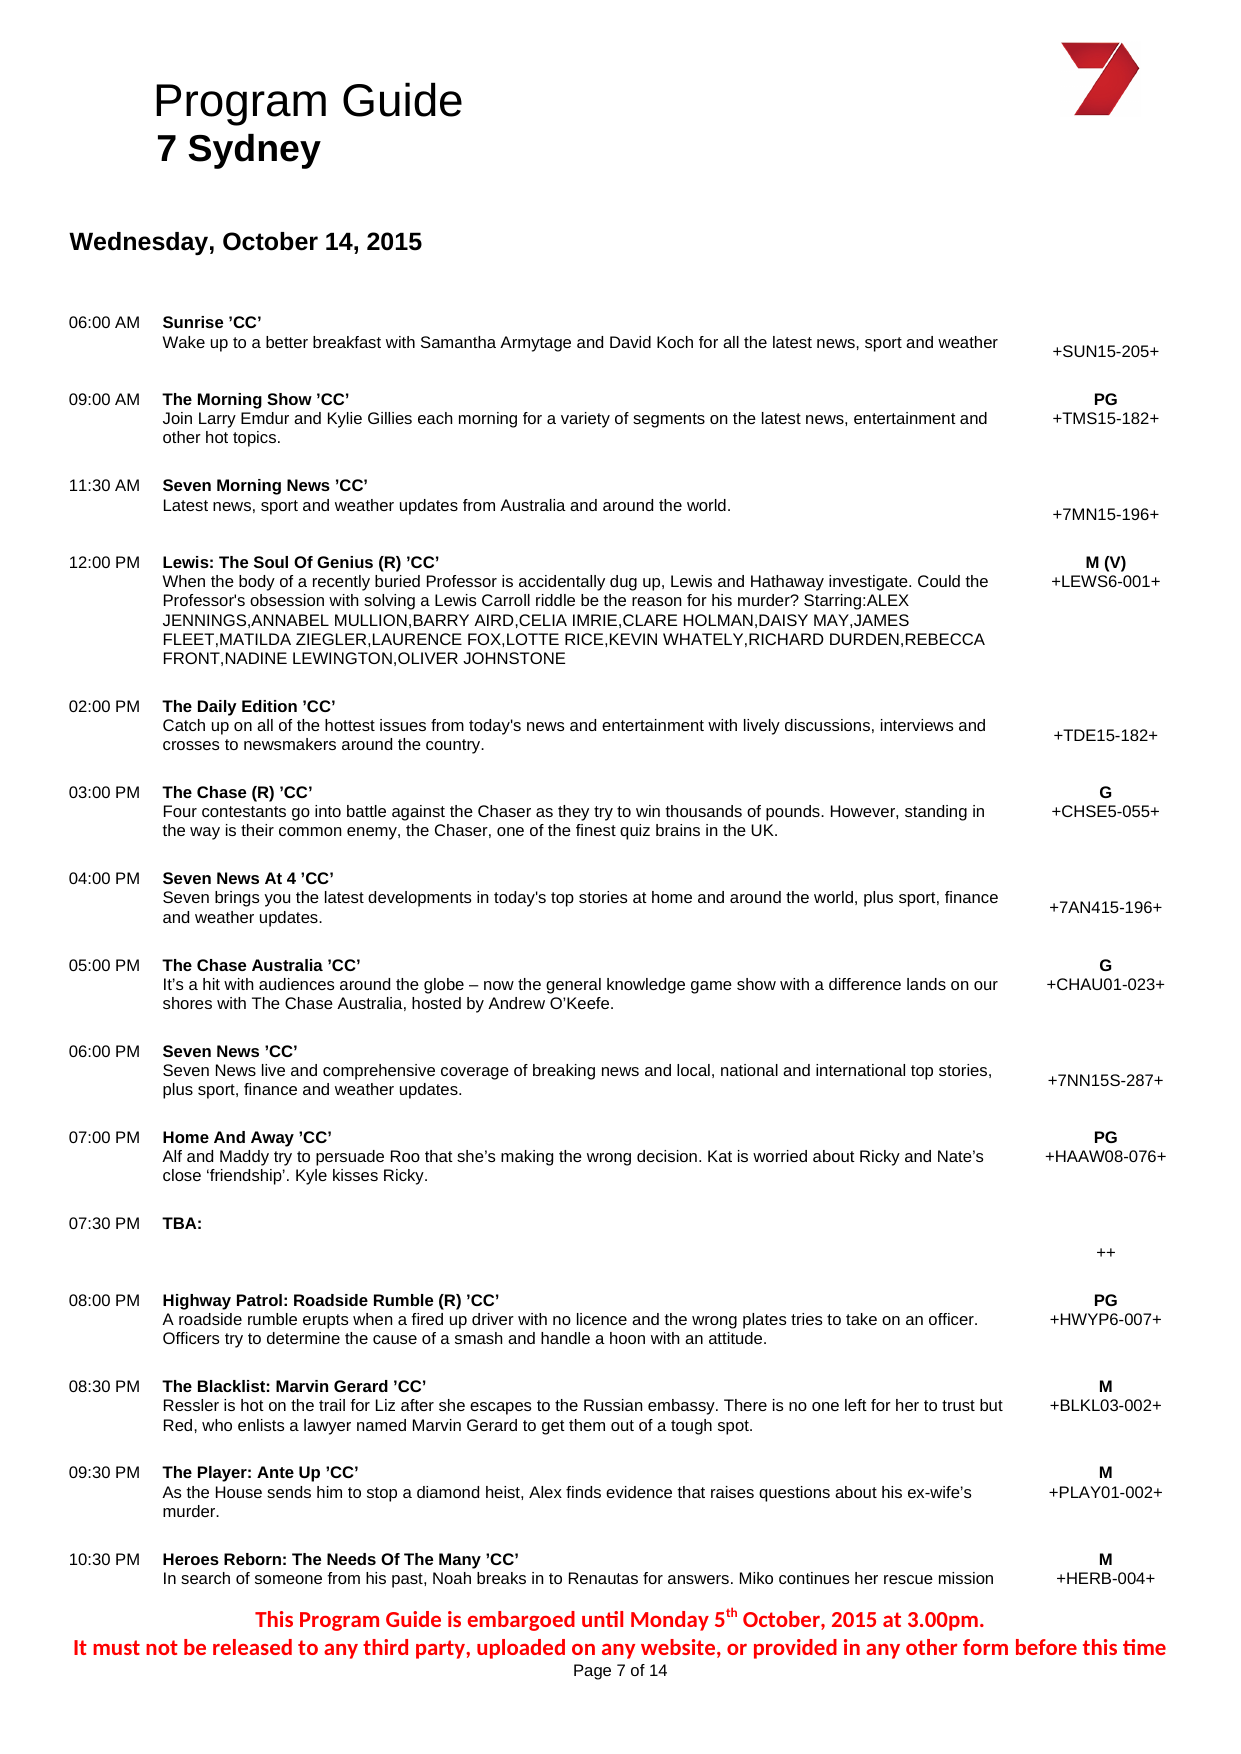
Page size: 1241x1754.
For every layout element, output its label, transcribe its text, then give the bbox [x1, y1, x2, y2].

table_header PG +HAAW08-076+ [1022, 1128, 1189, 1185]
table_header M +HERB-004+ [1022, 1550, 1189, 1588]
table_header +7AN415-196+ [1022, 869, 1189, 927]
table_header 12:00 PM [51, 553, 151, 668]
table_header +SUN15-205+ [1022, 313, 1189, 361]
table_header PG +TMS15-182+ [1022, 390, 1189, 447]
table_header 08:00 PM [51, 1291, 151, 1348]
table_header Seven Morning News ’CC’ Latest news, sport and weather updates from Australia and around the world. [151, 476, 1022, 524]
table_header 03:00 PM [51, 783, 151, 840]
table_header The Daily Edition ’CC’ Catch up on all of the hottest issues from today's news and entertainment with lively discussions, interviews and crosses to newsmakers around the country. [151, 697, 1022, 754]
table_header Sunrise ’CC’ Wake up to a better breakfast with Samantha Armytage and David Koch for all the latest news, sport and weather [151, 313, 1022, 361]
table_header The Chase Australia ’CC’ It’s a hit with audiences around the globe – now the general knowledge game show with a difference lands on our shores with The Chase Australia, hosted by Andrew O’Keefe. [151, 955, 1022, 1013]
table_header +7NN15S-287+ [1022, 1042, 1189, 1099]
table_header 07:00 PM [51, 1128, 151, 1185]
table_header 04:00 PM [51, 869, 151, 927]
picture [1059, 41, 1141, 117]
table_header G +CHAU01-023+ [1022, 955, 1189, 1013]
table_header M +PLAY01-002+ [1022, 1463, 1189, 1521]
table_header The Player: Ante Up ’CC’ As the House sends him to stop a diamond heist, Alex finds evidence that raises questions about his ex-wife’s murder. [151, 1463, 1022, 1521]
table_header The Morning Show ’CC’ Join Larry Emdur and Kylie Gillies each morning for a variety of segments on the latest news, entertainment and other hot topics. [151, 390, 1022, 447]
table_header M +BLKL03-002+ [1022, 1377, 1189, 1434]
table_header 08:30 PM [51, 1377, 151, 1434]
table_header G +CHSE5-055+ [1022, 783, 1189, 840]
table_header 09:00 AM [51, 390, 151, 447]
table_header Seven News At 4 ’CC’ Seven brings you the latest developments in today's top stories at home and around the world, plus sport, finance and weather updates. [151, 869, 1022, 927]
table_header +7MN15-196+ [1022, 476, 1189, 524]
table_header M (V) +LEWS6-001+ [1022, 553, 1189, 668]
table_header 07:30 PM [51, 1214, 151, 1262]
table_header TBA: [151, 1214, 1022, 1262]
table_header 11:30 AM [51, 476, 151, 524]
table_header 06:00 PM [51, 1042, 151, 1099]
text Wednesday, October 14, 2015 [62, 227, 1178, 256]
table_header 09:30 PM [51, 1463, 151, 1521]
table_header Lewis: The Soul Of Genius (R) ’CC’ When the body of a recently buried Professor is accidentally dug up, Lewis and Hathaway investigate. Could the Professor's obsession with solving a Lewis Carroll riddle be the reason for his murder? Starring:ALEX JENNINGS,ANNABEL MULLION,BARRY AIRD,CELIA IMRIE,CLARE HOLMAN,DAISY MAY,JAMES FLEET,MATILDA ZIEGLER,LAURENCE FOX,LOTTE RICE,KEVIN WHATELY,RICHARD DURDEN,REBECCA FRONT,NADINE LEWINGTON,OLIVER JOHNSTONE [151, 553, 1022, 668]
table_header +TDE15-182+ [1022, 697, 1189, 754]
table_header ++ [1022, 1214, 1189, 1262]
table_header 05:00 PM [51, 955, 151, 1013]
table_header Home And Away ’CC’ Alf and Maddy try to persuade Roo that she’s making the wrong decision. Kat is worried about Ricky and Nate’s close ‘friendship’. Kyle kisses Ricky. [151, 1128, 1022, 1185]
table_header 02:00 PM [51, 697, 151, 754]
table_header The Chase (R) ’CC’ Four contestants go into battle against the Chaser as they try to win thousands of pounds. However, standing in the way is their common enemy, the Chaser, one of the finest quiz brains in the UK. [151, 783, 1022, 840]
table_header Seven News ’CC’ Seven News live and comprehensive coverage of breaking news and local, national and international top stories, plus sport, finance and weather updates. [151, 1042, 1022, 1099]
table_header 10:30 PM [51, 1550, 151, 1588]
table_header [151, 1550, 1022, 1588]
table_header The Blacklist: Marvin Gerard ’CC’ Ressler is hot on the trail for Liz after she escapes to the Russian embassy. There is no one left for her to trust but Red, who enlists a lawyer named Marvin Gerard to get them out of a tough spot. [151, 1377, 1022, 1434]
table_header 06:00 AM [51, 313, 151, 361]
table_header Highway Patrol: Roadside Rumble (R) ’CC’ A roadside rumble erupts when a fired up driver with no licence and the wrong plates tries to take on an officer. Officers try to determine the cause of a smash and handle a hoon with an attitude. [151, 1291, 1022, 1348]
table_header PG +HWYP6-007+ [1022, 1291, 1189, 1348]
